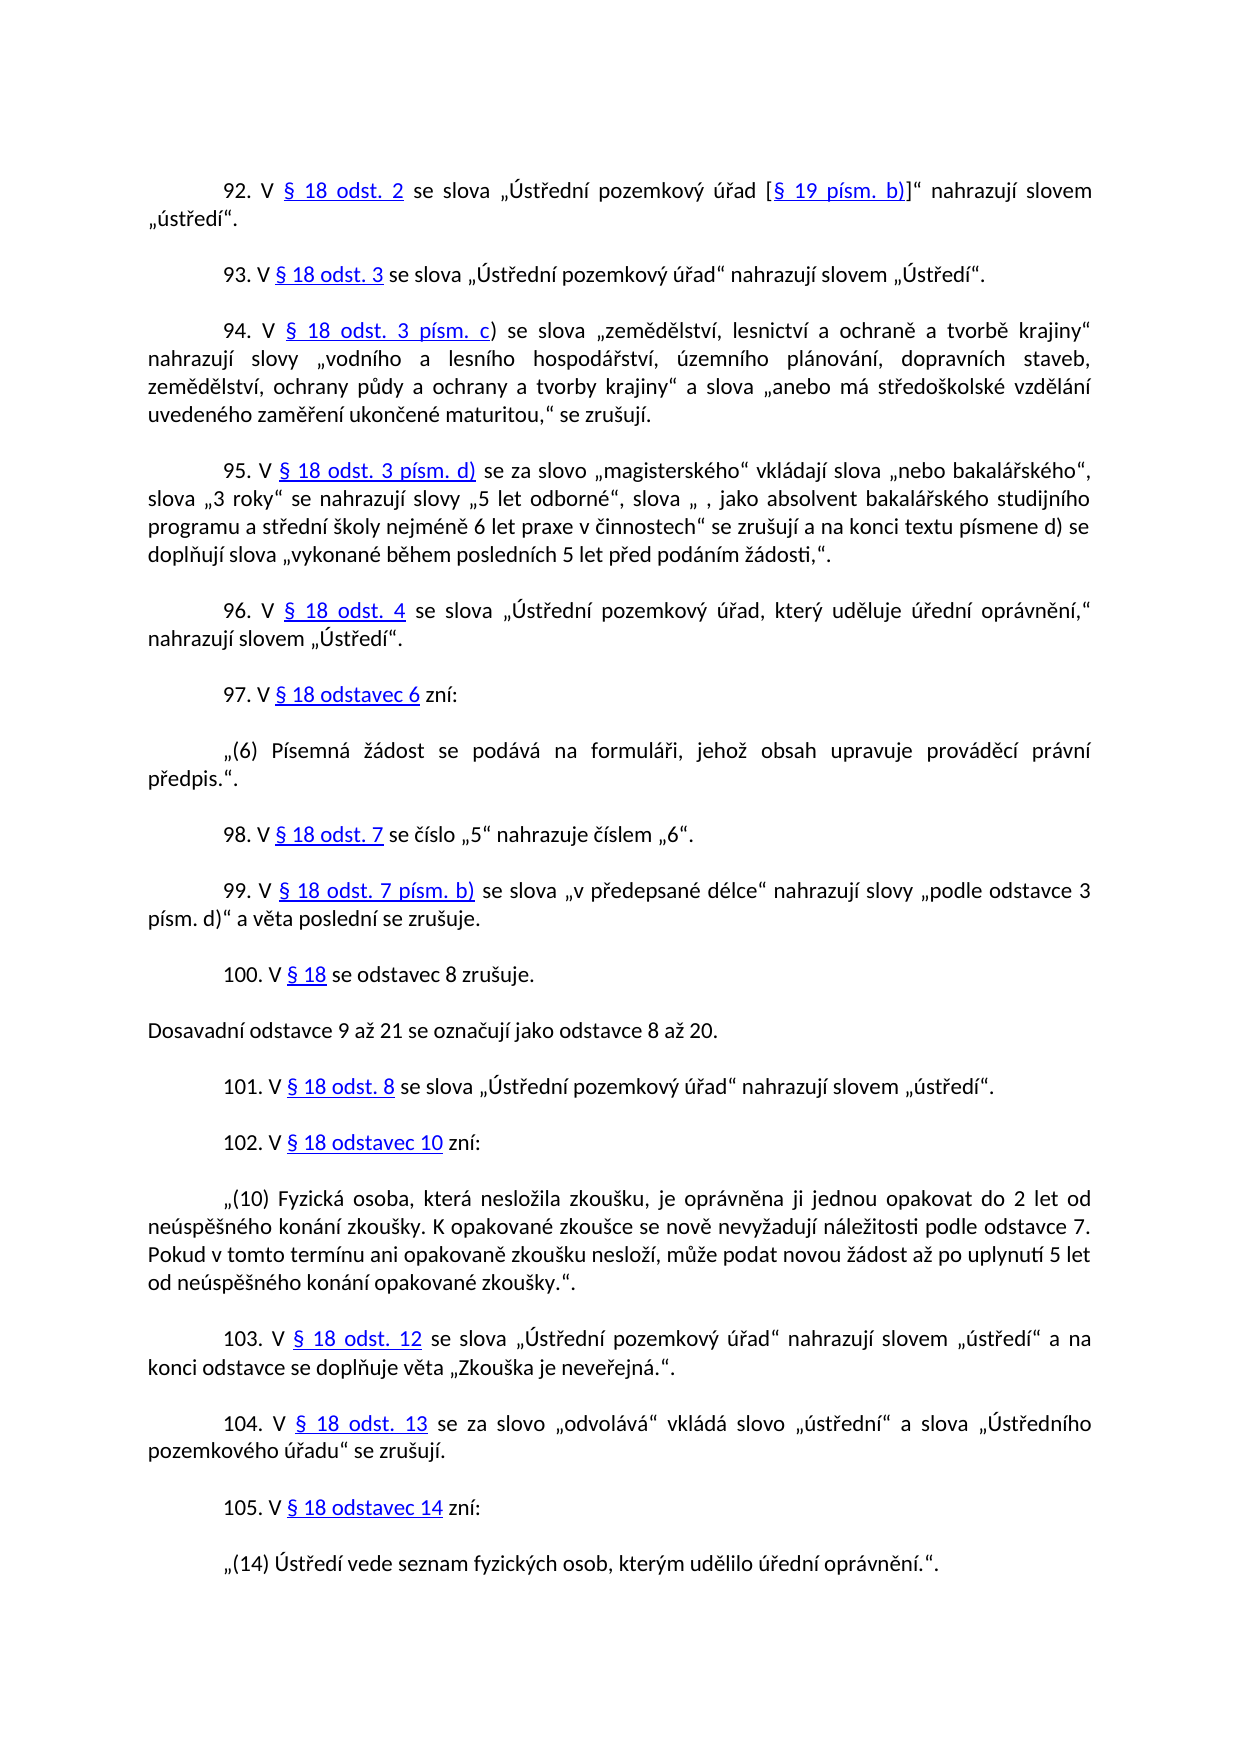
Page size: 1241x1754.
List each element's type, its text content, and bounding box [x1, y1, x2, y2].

text „(6) Písemná žádost se podává na formuláři, jehož obsah upravuje prováděcí právní předpis.“. [148, 736, 1092, 792]
text 99. V § 18 odst. 7 písm. b) se slova „v předepsané délce“ nahrazují slovy „podle odstavce 3 písm. d)“ a věta poslední se zrušuje. [148, 876, 1092, 932]
text 102. V § 18 odstavec 10 zní: [148, 1128, 1092, 1156]
text 101. V § 18 odst. 8 se slova „Ústřední pozemkový úřad“ nahrazují slovem „ústředí“. [148, 1072, 1092, 1100]
text 100. V § 18 se odstavec 8 zrušuje. [148, 960, 1092, 988]
text Dosavadní odstavce 9 až 21 se označují jako odstavce 8 až 20. [148, 1016, 1092, 1044]
text „(10) Fyzická osoba, která nesložila zkoušku, je oprávněna ji jednou opakovat do 2 let od neúspěšného konání zkoušky. K opakované zkoušce se nově nevyžadují náležitosti podle odstavce 7. Pokud v tomto termínu ani opakovaně zkoušku nesloží, může podat novou žádost až po uplynutí 5 let od neúspěšného konání opakované zkoušky.“. [148, 1184, 1092, 1297]
text „(14) Ústředí vede seznam fyzických osob, kterým udělilo úřední oprávnění.“. [148, 1549, 1092, 1577]
text 96. V § 18 odst. 4 se slova „Ústřední pozemkový úřad, který uděluje úřední oprávnění,“ nahrazují slovem „Ústředí“. [148, 596, 1092, 652]
text 105. V § 18 odstavec 14 zní: [148, 1493, 1092, 1521]
text 93. V § 18 odst. 3 se slova „Ústřední pozemkový úřad“ nahrazují slovem „Ústředí“. [148, 260, 1092, 288]
text 97. V § 18 odstavec 6 zní: [148, 680, 1092, 708]
text 103. V § 18 odst. 12 se slova „Ústřední pozemkový úřad“ nahrazují slovem „ústředí“ a na konci odstavce se doplňuje věta „Zkouška je neveřejná.“. [148, 1324, 1092, 1381]
text 98. V § 18 odst. 7 se číslo „5“ nahrazuje číslem „6“. [148, 820, 1092, 848]
text 95. V § 18 odst. 3 písm. d) se za slovo „magisterského“ vkládají slova „nebo bakalářského“, slova „3 roky“ se nahrazují slovy „5 let odborné“, slova „ , jako absolvent bakalářského studijního programu a střední školy nejméně 6 let praxe v činnostech“ se zrušují a na konci textu písmene d) se doplňují slova „vykonané během posledních 5 let před podáním žádosti,“. [148, 456, 1092, 568]
text 92. V § 18 odst. 2 se slova „Ústřední pozemkový úřad [§ 19 písm. b)]“ nahrazují slovem „ústředí“. [148, 176, 1092, 232]
text 94. V § 18 odst. 3 písm. c) se slova „zemědělství, lesnictví a ochraně a tvorbě krajiny“ nahrazují slovy „vodního a lesního hospodářství, územního plánování, dopravních staveb, zemědělství, ochrany půdy a ochrany a tvorby krajiny“ a slova „anebo má středoškolské vzdělání uvedeného zaměření ukončené maturitou,“ se zrušují. [148, 316, 1092, 428]
text 104. V § 18 odst. 13 se za slovo „odvolává“ vkládá slovo „ústřední“ a slova „Ústředního pozemkového úřadu“ se zrušují. [148, 1409, 1092, 1465]
